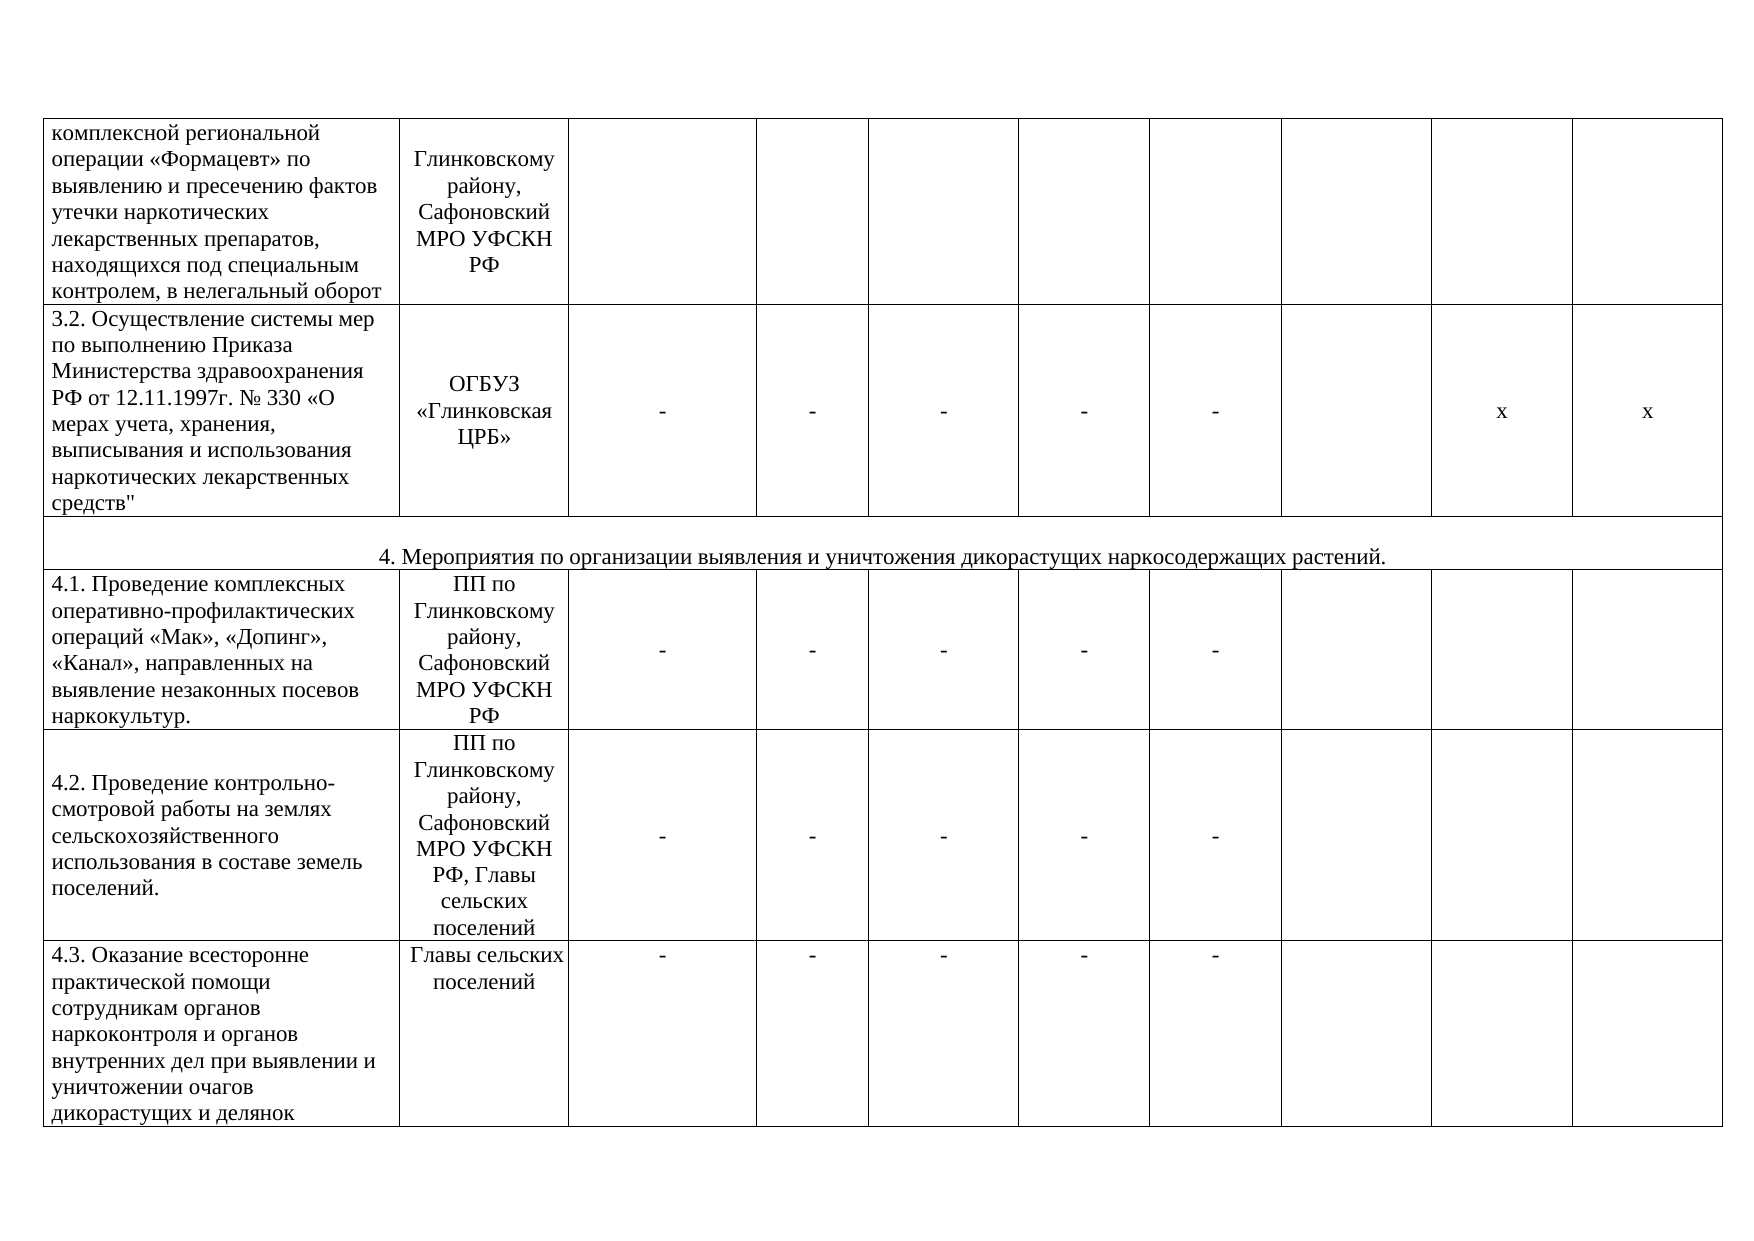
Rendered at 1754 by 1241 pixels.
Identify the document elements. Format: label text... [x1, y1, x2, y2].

table_cell - [757, 570, 868, 728]
table_cell ПП по Глинковскому району, Сафоновский МРО УФСКН РФ, Главы сельских поселений [400, 730, 568, 940]
table_cell - [1150, 730, 1281, 940]
table_cell [1282, 730, 1431, 940]
table_cell 3.2. Осуществление системы мер по выполнению Приказа Министерства здравоохранения РФ от 12.11.1997г. № 330 «О мерах учета, хранения, выписывания и использования наркотических лекарственных средств" [44, 305, 399, 516]
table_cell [400, 941, 568, 1126]
table_cell - [869, 305, 1018, 516]
table_cell - [569, 941, 756, 1126]
table_cell - [757, 119, 868, 304]
table_cell [1282, 119, 1431, 304]
table_cell [1432, 119, 1572, 304]
table_cell - [757, 305, 868, 516]
table_cell - [1019, 305, 1149, 516]
table_cell - [1019, 570, 1149, 728]
table_cell - [869, 119, 1018, 304]
table_cell [1432, 570, 1572, 728]
table_cell 4.2. Проведение контрольно-смотровой работы на землях сельскохозяйственного использования в составе земель поселений. [44, 730, 399, 940]
table_cell [1573, 730, 1722, 940]
table_cell ОГБУЗ «Глинковская ЦРБ» [400, 305, 568, 516]
table_cell - [869, 941, 1018, 1126]
table_cell [1432, 730, 1572, 940]
table_cell 4.1. Проведение комплексных оперативно-профилактических операций «Мак», «Допинг», «Канал», направленных на выявление незаконных посевов наркокультур. [44, 570, 399, 728]
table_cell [44, 941, 399, 1126]
table_cell - [869, 570, 1018, 728]
table_cell - [1150, 305, 1281, 516]
table_cell - [757, 730, 868, 940]
table_cell - [1019, 119, 1149, 304]
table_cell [400, 119, 568, 304]
table_cell [1282, 941, 1431, 1126]
table_cell [1573, 119, 1722, 304]
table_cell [44, 119, 399, 304]
table_cell - [569, 730, 756, 940]
table_cell ПП по Глинковскому району, Сафоновский МРО УФСКН РФ [400, 570, 568, 728]
table_cell [1573, 941, 1722, 1126]
table_cell - [569, 570, 756, 728]
table_cell - [569, 305, 756, 516]
table_cell [1573, 570, 1722, 728]
table_cell - [1150, 941, 1281, 1126]
table_cell [1282, 305, 1431, 516]
table_cell х [1432, 305, 1572, 516]
table_cell [1282, 570, 1431, 728]
table_cell - [869, 730, 1018, 940]
table_cell - [1150, 119, 1281, 304]
table_cell х [1573, 305, 1722, 516]
table_cell - [1019, 941, 1149, 1126]
table_cell [1432, 941, 1572, 1126]
table_cell - [1019, 730, 1149, 940]
table_cell - [1150, 570, 1281, 728]
table_cell - [569, 119, 756, 304]
table_cell 4. Мероприятия по организации выявления и уничтожения дикорастущих наркосодержащих растений. [44, 517, 1722, 569]
table_cell - [757, 941, 868, 1126]
